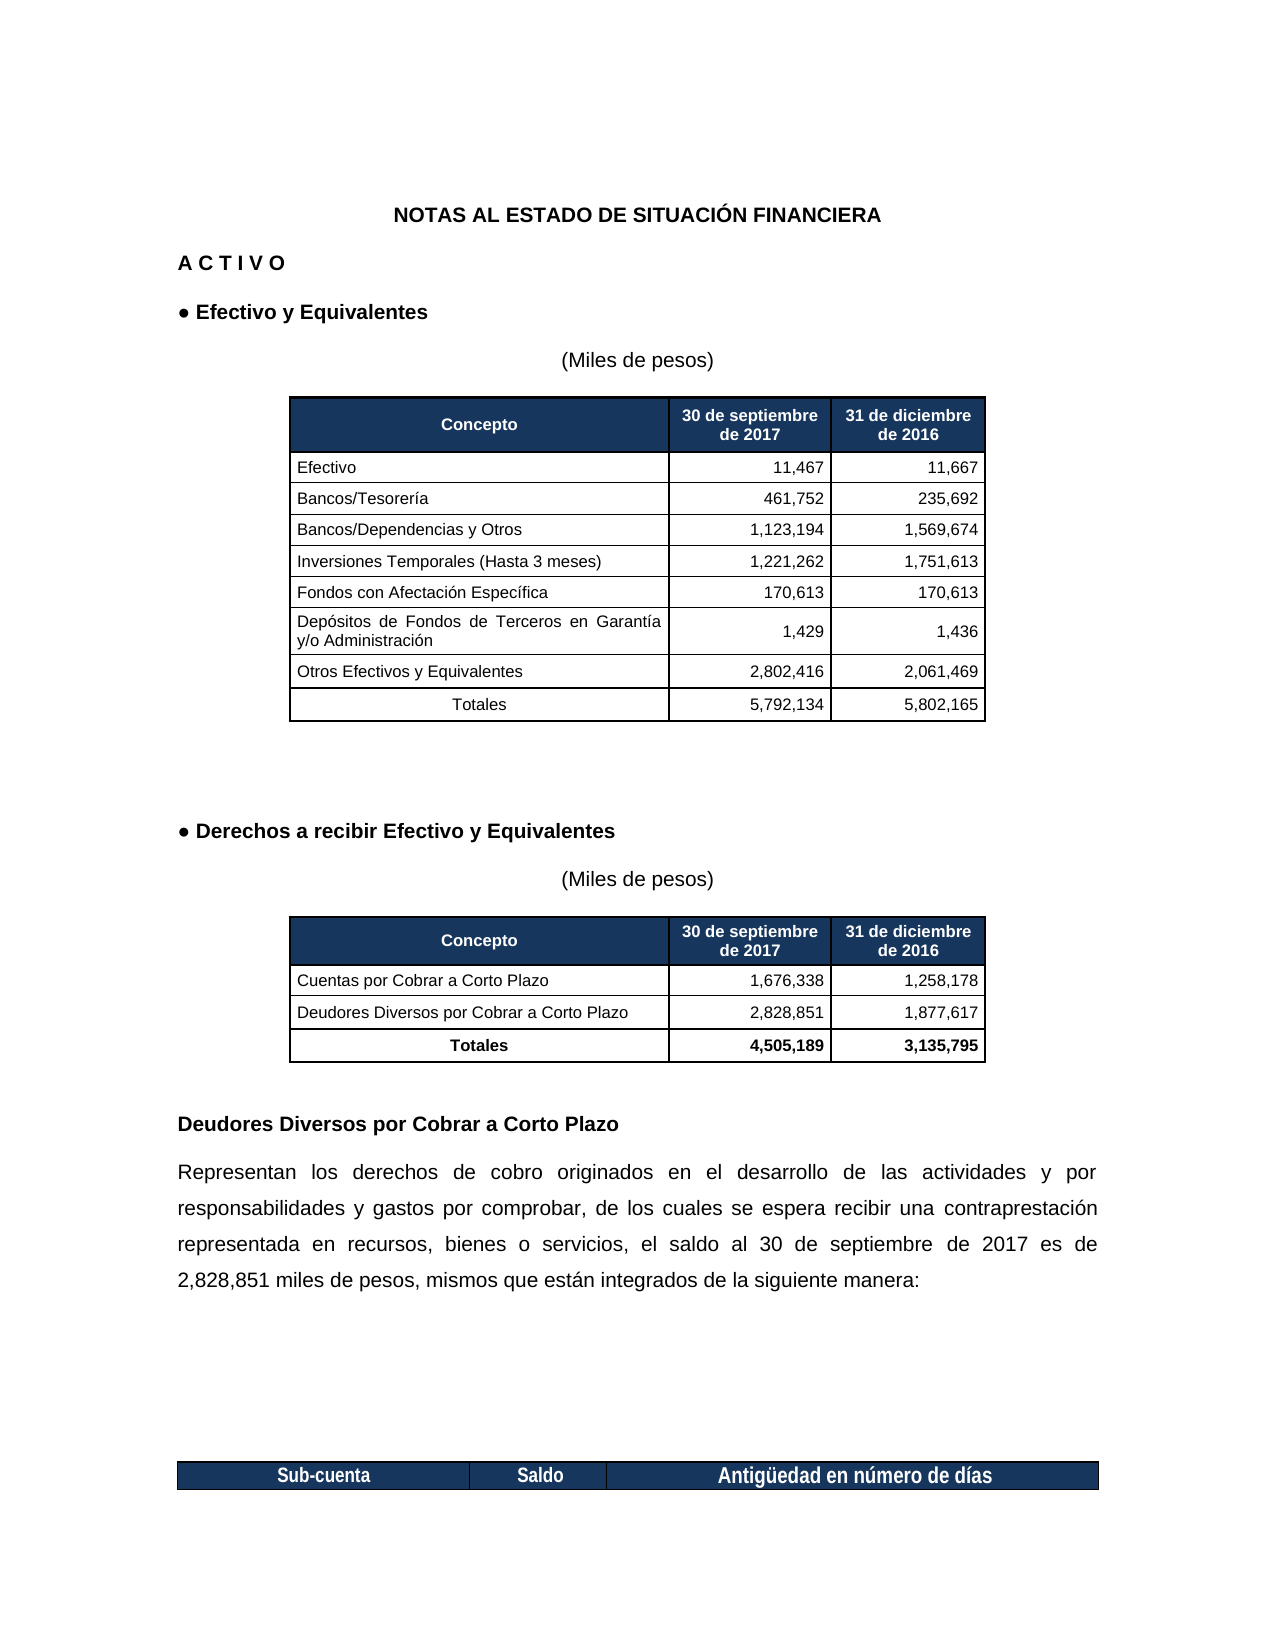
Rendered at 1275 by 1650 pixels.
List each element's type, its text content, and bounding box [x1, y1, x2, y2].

table_header 30 de septiembre de 2017 [670, 918, 830, 964]
text ● Derechos a recibir Efectivo y Equivalentes [177, 819, 1098, 843]
table_cell 1,429 [670, 608, 830, 654]
table_header 31 de diciembre de 2016 [832, 399, 984, 451]
table_cell Otros Efectivos y Equivalentes [291, 655, 668, 687]
text Representan los derechos de cobro originados en el desarrollo de las actividades y por responsabilidades y gastos por comprobar, de los cuales se espera recibir una contraprestación representada en recursos, bienes o servicios, el saldo al 30 de septiembre de 2017 es de 2,828,851 miles de pesos, mismos que están integrados de la siguiente manera: [177, 1160, 1098, 1292]
table_cell 1,877,617 [832, 996, 984, 1028]
table_cell Totales [291, 689, 668, 720]
table_cell 170,613 [670, 577, 830, 607]
table_cell 1,123,194 [670, 515, 830, 545]
text NOTAS AL ESTADO DE SITUACIÓN FINANCIERA [177, 203, 1098, 227]
table_header Concepto [291, 918, 668, 964]
text (Miles de pesos) [177, 867, 1098, 891]
table_cell 1,569,674 [832, 515, 984, 545]
table_cell 1,221,262 [670, 546, 830, 576]
table_cell Cuentas por Cobrar a Corto Plazo [291, 966, 668, 995]
table_cell Depósitos de Fondos de Terceros en Garantía y/o Administración [291, 608, 668, 654]
table_cell Fondos con Afectación Específica [291, 577, 668, 607]
table_cell 170,613 [832, 577, 984, 607]
table_cell 5,802,165 [832, 689, 984, 720]
table_header Sub-cuenta [178, 1463, 469, 1489]
table_cell Totales [291, 1030, 668, 1061]
table_cell Bancos/Dependencias y Otros [291, 515, 668, 545]
table_header Concepto [291, 399, 668, 451]
table_cell Bancos/Tesorería [291, 483, 668, 513]
table_header 30 de septiembre de 2017 [670, 399, 830, 451]
table_cell 4,505,189 [670, 1030, 830, 1061]
text ● Efectivo y Equivalentes [177, 299, 1098, 323]
table_cell 2,802,416 [670, 655, 830, 687]
table_header Antigüedad en número de días [607, 1463, 1098, 1489]
table_cell 11,467 [670, 453, 830, 482]
table_cell 1,676,338 [670, 966, 830, 995]
table_cell 1,751,613 [832, 546, 984, 576]
table_cell 5,792,134 [670, 689, 830, 720]
text A C T I V O [177, 251, 1098, 275]
table_cell Efectivo [291, 453, 668, 482]
table_cell 2,061,469 [832, 655, 984, 687]
table_header 31 de diciembre de 2016 [832, 918, 984, 964]
table_cell Deudores Diversos por Cobrar a Corto Plazo [291, 996, 668, 1028]
table_cell 1,258,178 [832, 966, 984, 995]
table_cell 461,752 [670, 483, 830, 513]
table_cell 2,828,851 [670, 996, 830, 1028]
table_cell 3,135,795 [832, 1030, 984, 1061]
text (Miles de pesos) [177, 348, 1098, 372]
table_cell Inversiones Temporales (Hasta 3 meses) [291, 546, 668, 576]
table_cell 1,436 [832, 608, 984, 654]
text Deudores Diversos por Cobrar a Corto Plazo [177, 1111, 1098, 1135]
table_header Saldo [470, 1463, 606, 1489]
table_cell 235,692 [832, 483, 984, 513]
table_cell 11,667 [832, 453, 984, 482]
